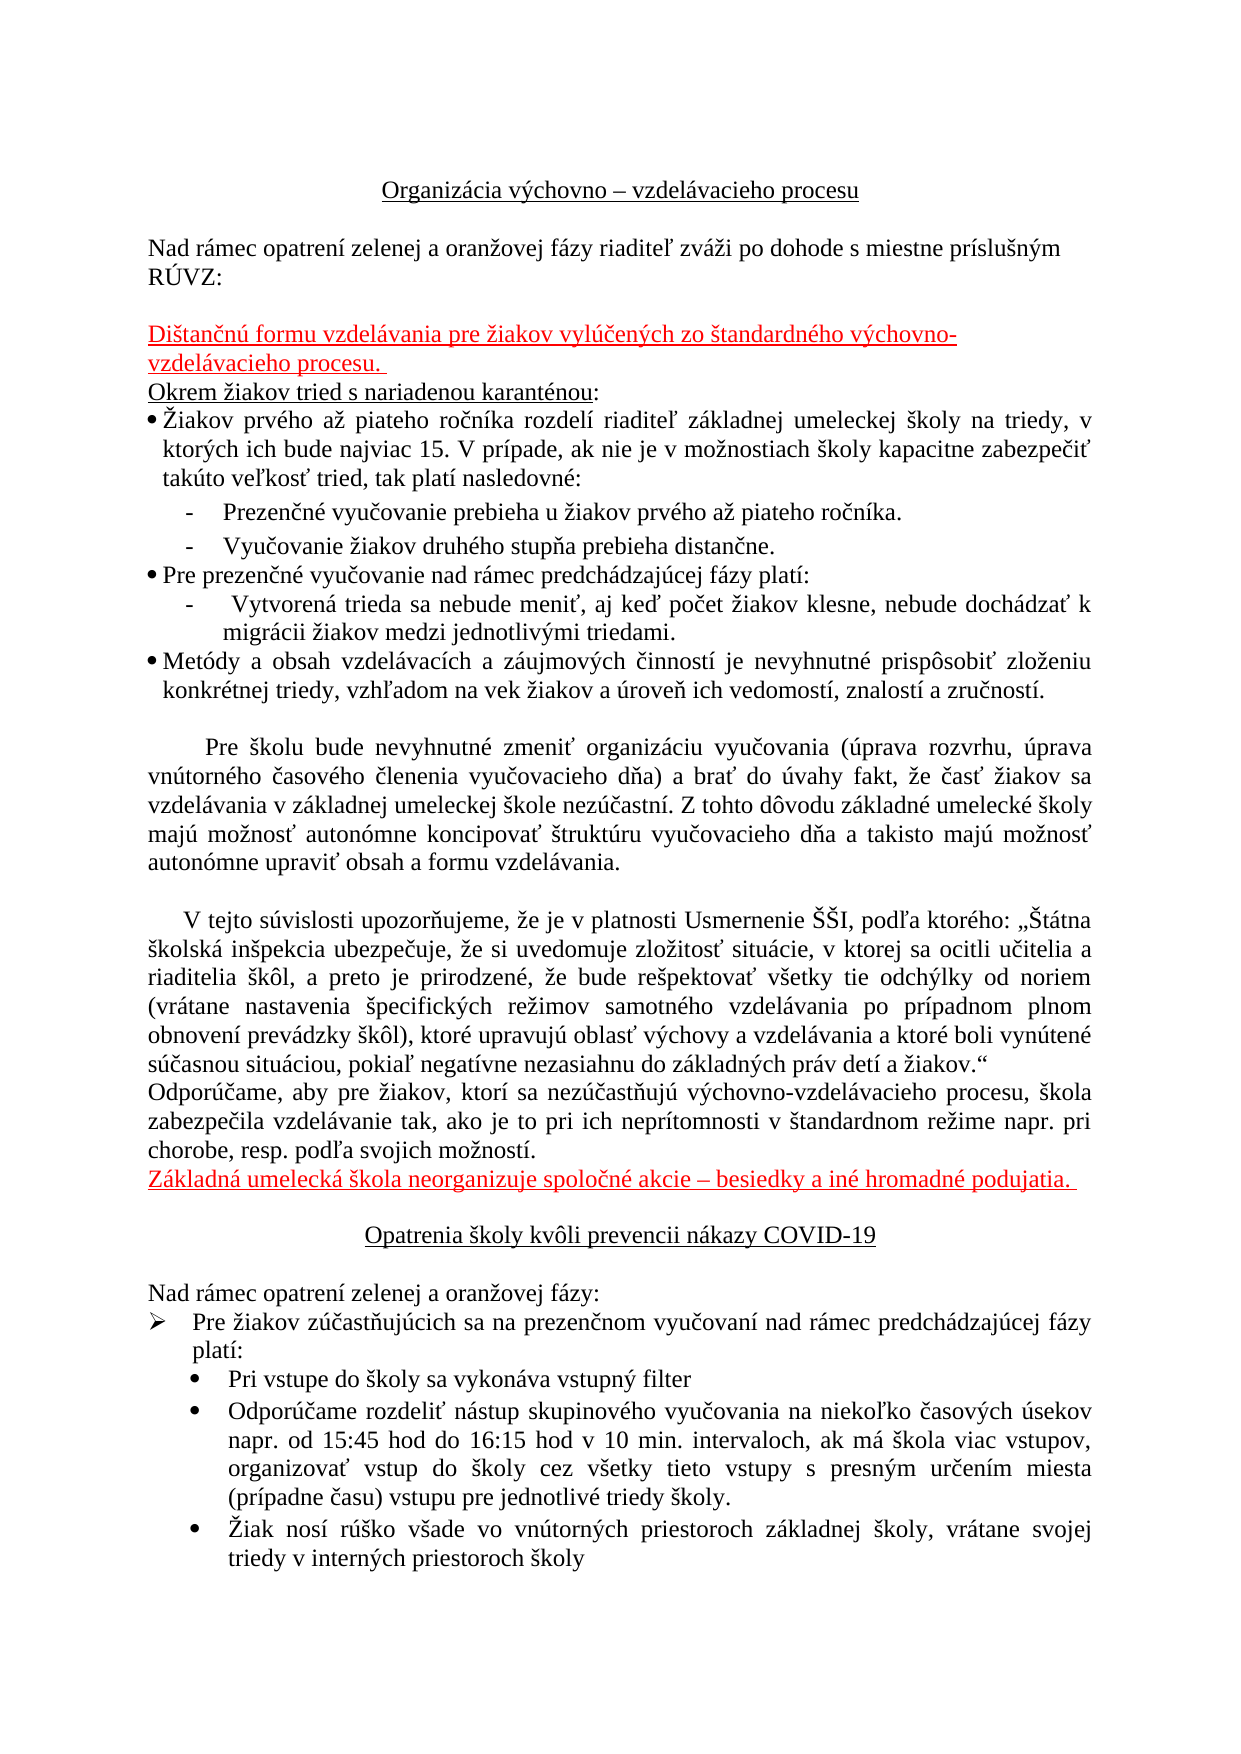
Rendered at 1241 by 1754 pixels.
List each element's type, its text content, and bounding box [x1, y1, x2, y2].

text Opatrenia školy kvôli prevencii nákazy COVID-19 [148, 1221, 1093, 1249]
text Odporúčame, aby pre žiakov, ktorí sa nezúčastňujú výchovno-vzdelávacieho procesu, škola zabezpečila vzdelávanie tak, ako je to pri ich neprítomnosti v štandardnom režime napr. pri chorobe, resp. podľa svojich možností. [148, 1077, 1093, 1164]
list Žiak nosí rúško všade vo vnútorných priestoroch základnej školy, vrátane svojej triedy v interných priestoroch školy [190, 1514, 1093, 1572]
list Vytvorená trieda sa nebude meniť, aj keď počet žiakov klesne, nebude dochádzať k migrácii žiakov medzi jednotlivými triedami. [185, 589, 1093, 646]
text Nad rámec opatrení zelenej a oranžovej fázy: [148, 1278, 1093, 1307]
text Nad rámec opatrení zelenej a oranžovej fázy riaditeľ zváži po dohode s miestne príslušným RÚVZ: [148, 233, 1093, 291]
list Pri vstupe do školy sa vykonáva vstupný filter [190, 1364, 1093, 1393]
list Pre prezenčné vyučovanie nad rámec predchádzajúcej fázy platí: [148, 560, 1093, 589]
list Žiakov prvého až piateho ročníka rozdelí riaditeľ základnej umeleckej školy na triedy, v ktorých ich bude najviac 15. V prípade, ak nie je v možnostiach školy kapacitne zabezpečiť takúto veľkosť tried, tak platí nasledovné: [148, 406, 1093, 492]
text Dištančnú formu vzdelávania pre žiakov vylúčených zo štandardného výchovno-vzdelávacieho procesu. [148, 319, 1093, 377]
list Vyučovanie žiakov druhého stupňa prebieha distančne. [185, 531, 1093, 560]
list Metódy a obsah vzdelávacích a záujmových činností je nevyhnutné prispôsobiť zloženiu konkrétnej triedy, vzhľadom na vek žiakov a úroveň ich vedomostí, znalostí a zručností. [148, 646, 1093, 704]
text Pre školu bude nevyhnutné zmeniť organizáciu vyučovania (úprava rozvrhu, úprava vnútorného časového členenia vyučovacieho dňa) a brať do úvahy fakt, že časť žiakov sa vzdelávania v základnej umeleckej škole nezúčastní. Z tohto dôvodu základné umelecké školy majú možnosť autonómne koncipovať štruktúru vyučovacieho dňa a takisto majú možnosť autonómne upraviť obsah a formu vzdelávania. [148, 732, 1093, 876]
text Organizácia výchovno – vzdelávacieho procesu [148, 176, 1093, 204]
list Prezenčné vyučovanie prebieha u žiakov prvého až piateho ročníka. [185, 497, 1093, 526]
list Odporúčame rozdeliť nástup skupinového vyučovania na niekoľko časových úsekov napr. od 15:45 hod do 16:15 hod v 10 min. intervaloch, ak má škola viac vstupov, organizovať vstup do školy cez všetky tieto vstupy s presným určením miesta (prípadne času) vstupu pre jednotlivé triedy školy. [190, 1396, 1093, 1511]
text V tejto súvislosti upozorňujeme, že je v platnosti Usmernenie ŠŠI, podľa ktorého: „Štátna školská inšpekcia ubezpečuje, že si uvedomuje zložitosť situácie, v ktorej sa ocitli učitelia a riaditelia škôl, a preto je prirodzené, že bude rešpektovať všetky tie odchýlky od noriem (vrátane nastavenia špecifických režimov samotného vzdelávania po prípadnom plnom obnovení prevádzky škôl), ktoré upravujú oblasť výchovy a vzdelávania a ktoré boli vynútené súčasnou situáciou, pokiaľ negatívne nezasiahnu do základných práv detí a žiakov.“ [148, 905, 1093, 1077]
text Okrem žiakov tried s nariadenou karanténou: [148, 377, 1093, 406]
text Základná umelecká škola neorganizuje spoločné akcie – besiedky a iné hromadné podujatia. [148, 1164, 1093, 1192]
list Pre žiakov zúčastňujúcich sa na prezenčnom vyučovaní nad rámec predchádzajúcej fázy platí: [148, 1307, 1093, 1364]
